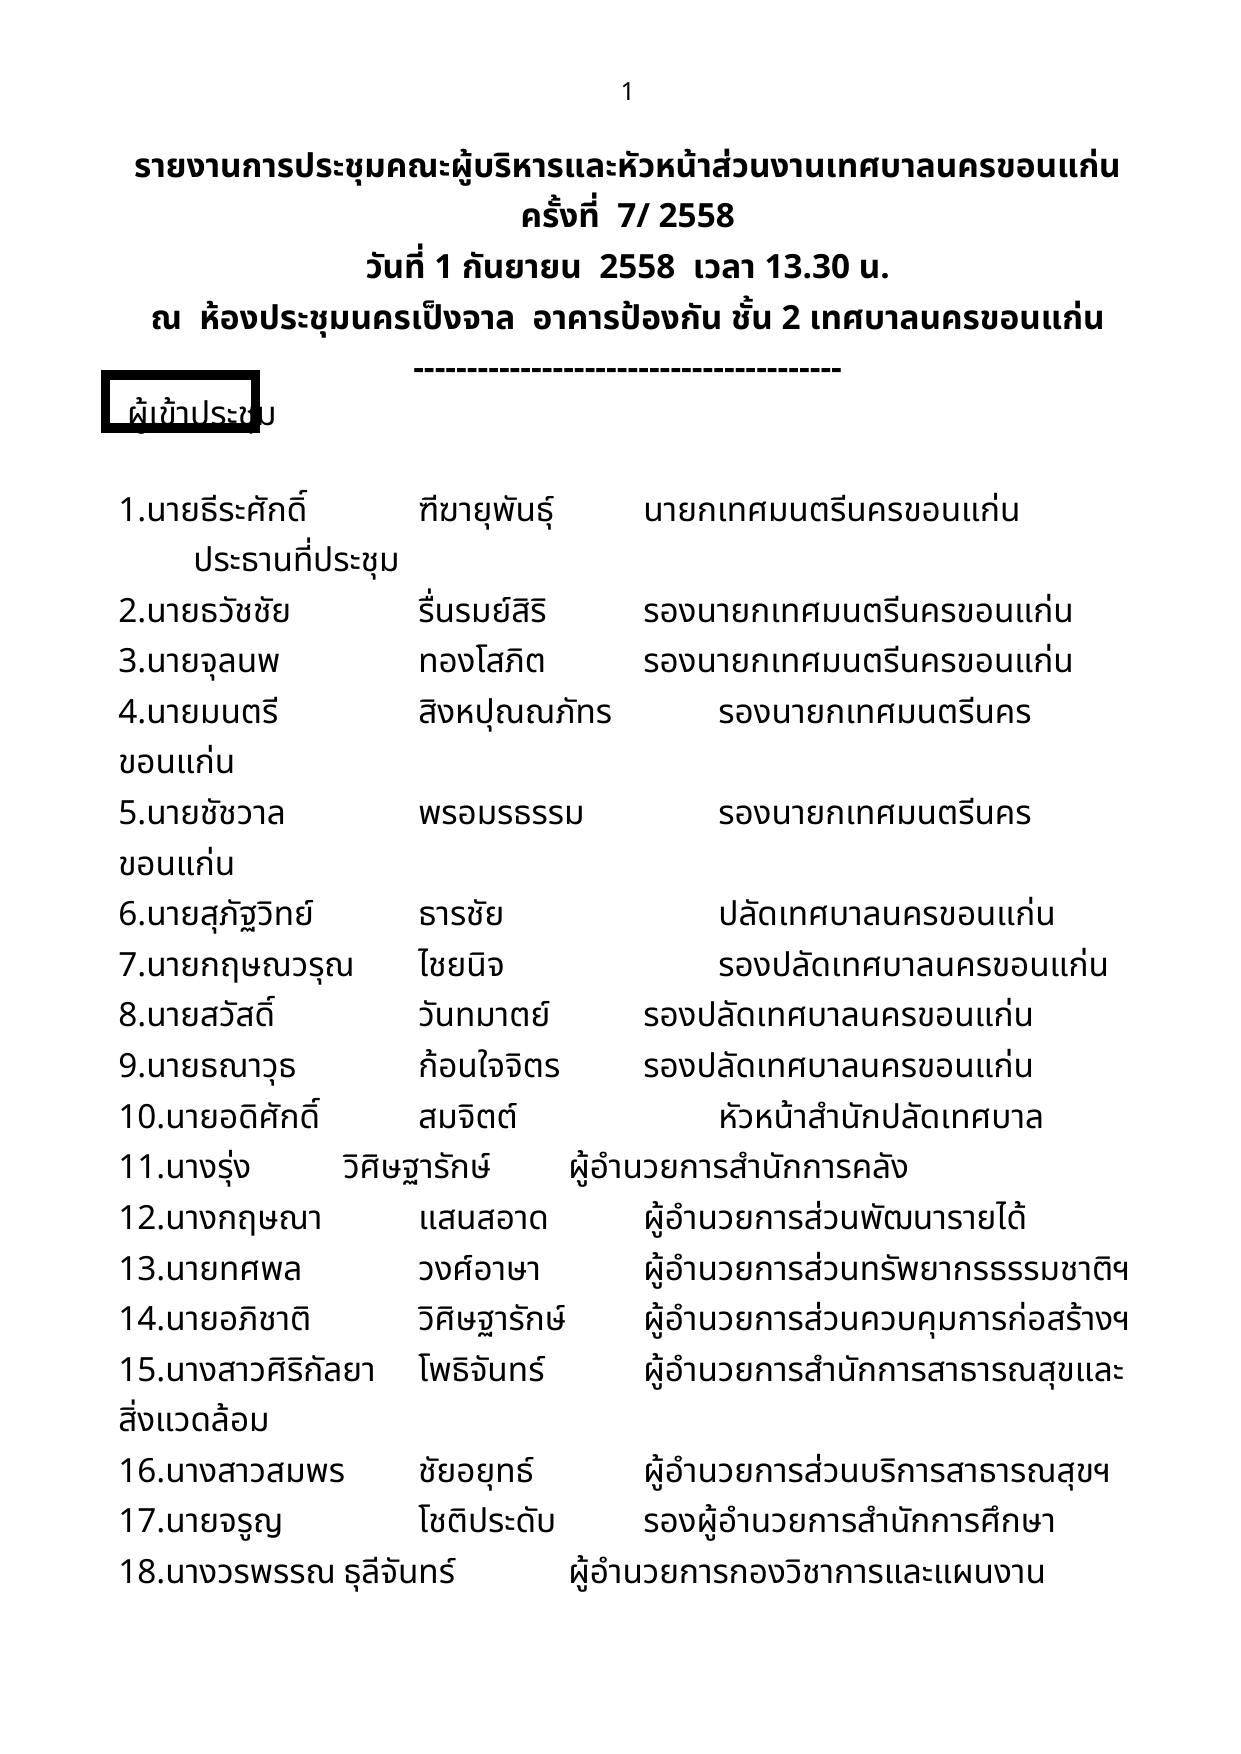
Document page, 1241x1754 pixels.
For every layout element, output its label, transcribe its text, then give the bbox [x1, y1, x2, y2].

text 10.นายอดิศักดิ์ สมจิตต์ หัวหน้าสำนักปลัดเทศบาล [118, 1092, 1137, 1143]
text 5.นายชัชวาล พรอมรธรรม รองนายกเทศมนตรีนครขอนแก่น [118, 789, 1137, 890]
text ผู้เข้าประชุม [118, 389, 1137, 440]
text 11.นางรุ่ง วิศิษฐารักษ์ ผู้อำนวยการสำนักการคลัง [118, 1143, 1137, 1194]
text 6.นายสุภัฐวิทย์ ธารชัย ปลัดเทศบาลนครขอนแก่น [118, 890, 1137, 941]
text 3.นายจุลนพ ทองโสภิต รองนายกเทศมนตรีนครขอนแก่น [118, 637, 1137, 688]
text 7.นายกฤษณวรุณ ไชยนิจ รองปลัดเทศบาลนครขอนแก่น [118, 941, 1137, 991]
text 13.นายทศพล วงศ์อาษา ผู้อำนวยการส่วนทรัพยากรธรรมชาติฯ [118, 1244, 1137, 1295]
text 4.นายมนตรี สิงหปุณณภัทร รองนายกเทศมนตรีนครขอนแก่น [118, 688, 1137, 789]
text รายงานการประชุมคณะผู้บริหารและหัวหน้าส่วนงานเทศบาลนครขอนแก่น [118, 142, 1137, 192]
text 18.นางวรพรรณ ธุลีจันทร์ ผู้อำนวยการกองวิชาการและแผนงาน [118, 1548, 1137, 1598]
text ณ ห้องประชุมนครเป็งจาล อาคารป้องกัน ชั้น 2 เทศบาลนครขอนแก่น [118, 293, 1137, 344]
text 2.นายธวัชชัย รื่นรมย์สิริ รองนายกเทศมนตรีนครขอนแก่น [118, 587, 1137, 637]
text 9.นายธณาวุธ ก้อนใจจิตร รองปลัดเทศบาลนครขอนแก่น [118, 1042, 1137, 1092]
text 15.นางสาวศิริกัลยา โพธิจันทร์ ผู้อำนวยการสำนักการสาธารณสุขและสิ่งแวดล้อม [118, 1346, 1137, 1447]
text ครั้งที่ 7/ 2558 [118, 192, 1137, 243]
text 14.นายอภิชาติ วิศิษฐารักษ์ ผู้อำนวยการส่วนควบคุมการก่อสร้างฯ [118, 1295, 1137, 1346]
text 16.นางสาวสมพร ชัยอยุทธ์ ผู้อำนวยการส่วนบริการสาธารณสุขฯ [118, 1447, 1137, 1497]
text ---------------------------------------- [118, 344, 1137, 389]
text วันที่ 1 กันยายน 2558 เวลา 13.30 น. [118, 243, 1137, 293]
text 8.นายสวัสดิ์ วันทมาตย์ รองปลัดเทศบาลนครขอนแก่น [118, 991, 1137, 1042]
text 17.นายจรูญ โชติประดับ รองผู้อำนวยการสำนักการศึกษา [118, 1497, 1137, 1548]
text 12.นางกฤษณา แสนสอาด ผู้อำนวยการส่วนพัฒนารายได้ [118, 1194, 1137, 1244]
text 1.นายธีระศักดิ์ ฑีฆายุพันธุ์ นายกเทศมนตรีนครขอนแก่น ประธานที่ประชุม [118, 485, 1137, 587]
